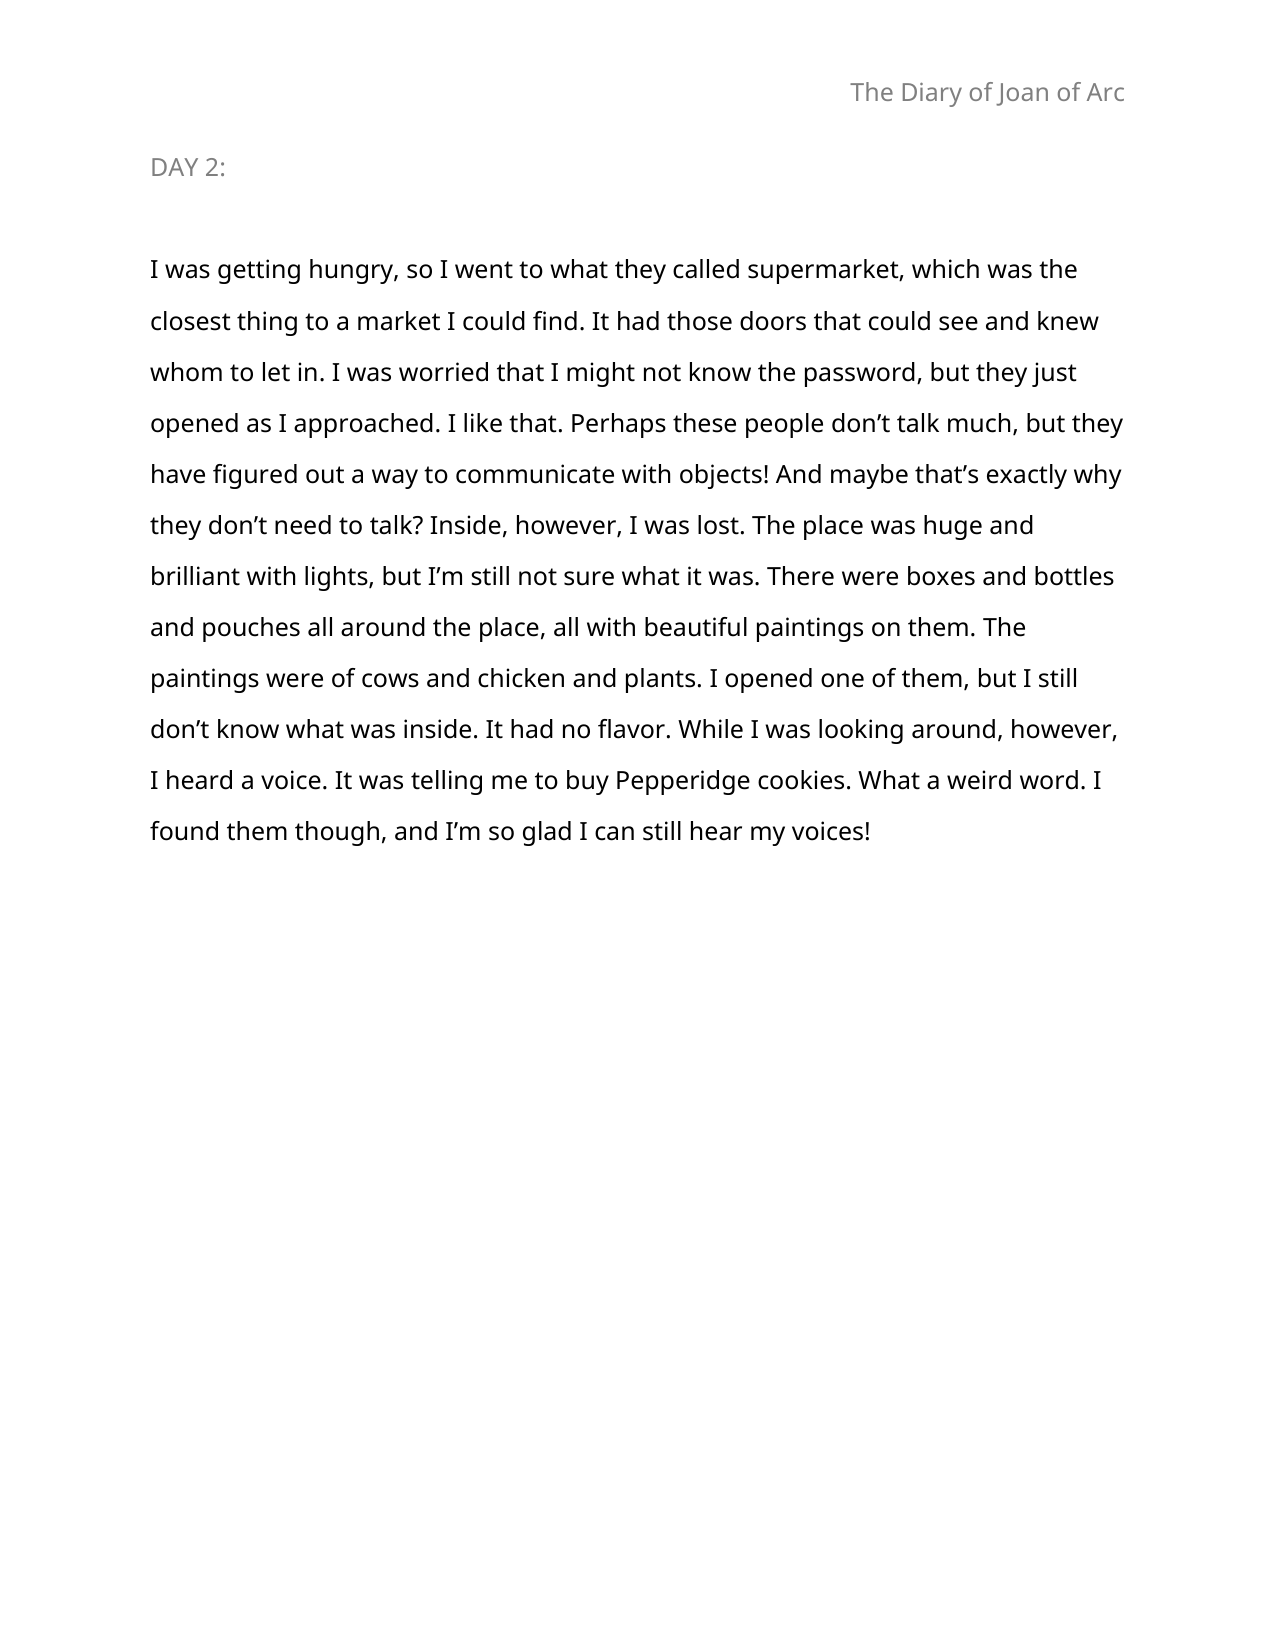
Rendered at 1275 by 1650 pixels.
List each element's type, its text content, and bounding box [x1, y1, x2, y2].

text I was getting hungry, so I went to what they called supermarket, which was the closest thing to a market I could find. It had those doors that could see and knew whom to let in. I was worried that I might not know the password, but they just opened as I approached. I like that. Perhaps these people don’t talk much, but they have figured out a way to communicate with objects! And maybe that’s exactly why they don’t need to talk? Inside, however, I was lost. The place was huge and brilliant with lights, but I’m still not sure what it was. There were boxes and bottles and pouches all around the place, all with beautiful paintings on them. The paintings were of cows and chicken and plants. I opened one of them, but I still don’t know what was inside. It had no flavor. While I was looking around, however, I heard a voice. It was telling me to buy Pepperidge cookies. What a weird word. I found them though, and I’m so glad I can still hear my voices! [150, 252, 1125, 848]
text DAY 2: [150, 150, 1125, 184]
